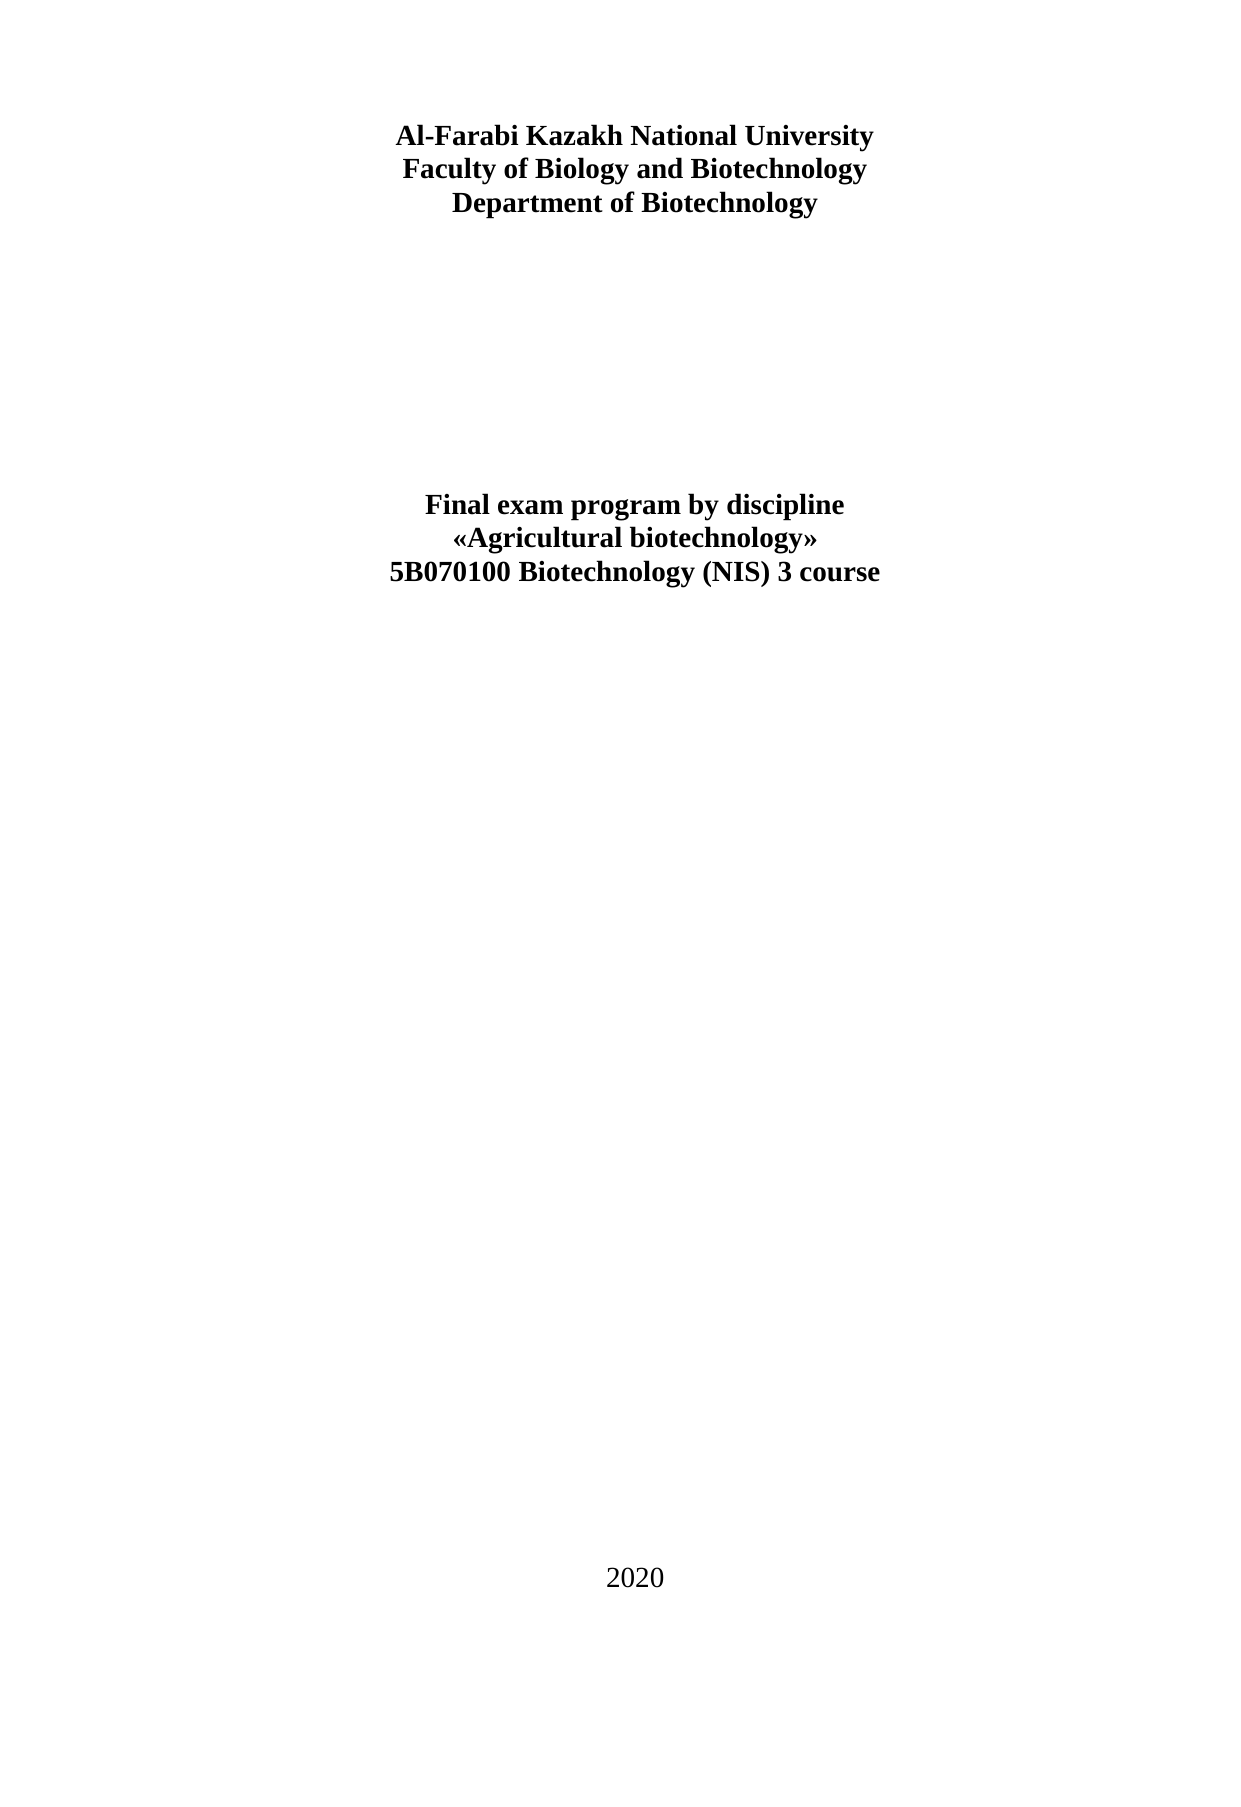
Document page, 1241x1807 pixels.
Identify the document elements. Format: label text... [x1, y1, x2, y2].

text 5B070100 Biotechnology (NIS) 3 course [118, 554, 1152, 588]
text 2020 [118, 1560, 1152, 1594]
text Al-Farabi Kazakh National University [118, 118, 1152, 152]
text Department of Biotechnology [118, 185, 1152, 219]
text Faculty of Biology and Biotechnology [118, 152, 1152, 185]
text «Agricultural biotechnology» [118, 521, 1152, 554]
text Final exam program by discipline [118, 487, 1152, 521]
